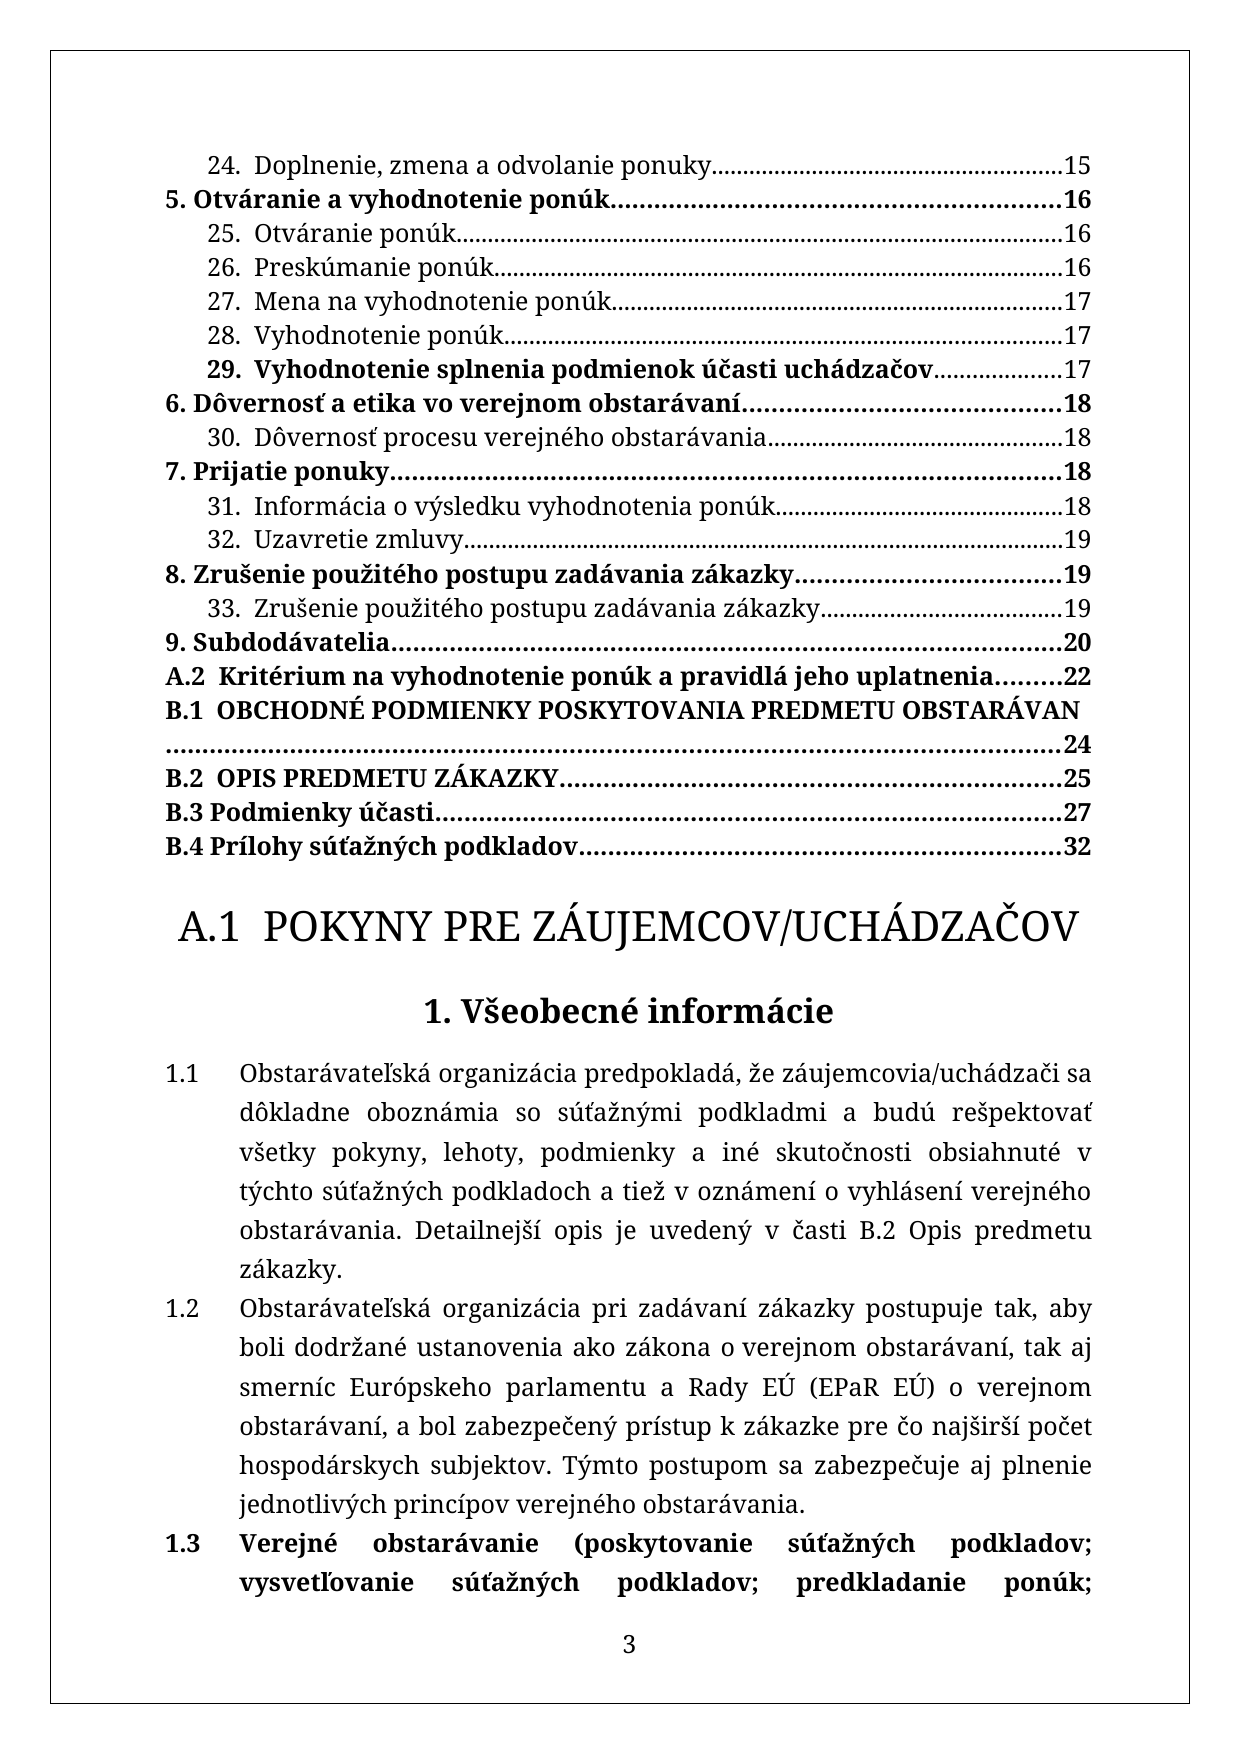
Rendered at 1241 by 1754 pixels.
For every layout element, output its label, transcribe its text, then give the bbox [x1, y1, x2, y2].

text 32. Uzavretie zmluvy 19 [207, 522, 1093, 556]
list Obstarávateľská organizácia predpokladá, že záujemcovia/uchádzači sa dôkladne oboznámia so súťažnými podkladmi a budú rešpektovať všetky pokyny, lehoty, podmienky a iné skutočnosti obsiahnuté v týchto súťažných podkladoch a tiež v oznámení o vyhlásení verejného obstarávania. Detailnejší opis je uvedený v časti B.2 Opis predmetu zákazky. [165, 1056, 1093, 1286]
text A.2 Kritérium na vyhodnotenie ponúk a pravidlá jeho uplatnenia 22 [165, 658, 1093, 692]
text B.2 OPIS PREDMETU ZÁKAZKY 25 [165, 761, 1093, 795]
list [165, 1526, 1093, 1599]
text 31. Informácia o výsledku vyhodnotenia ponúk 18 [207, 488, 1093, 522]
text B.1 OBCHODNÉ PODMIENKY POSKYTOVANIA PREDMETU OBSTARÁVAN 24 [165, 692, 1093, 761]
subtitle A.1 POKYNY PRE ZÁUJEMCOV/UCHÁDZAČOV [165, 897, 1093, 954]
text 7. Prijatie ponuky 18 [165, 454, 1093, 488]
list Obstarávateľská organizácia pri zadávaní zákazky postupuje tak, aby boli dodržané ustanovenia ako zákona o verejnom obstarávaní, tak aj smerníc Európskeho parlamentu a Rady EÚ (EPaR EÚ) o verejnom obstarávaní, a bol zabezpečený prístup k zákazke pre čo najširší počet hospodárskych subjektov. Týmto postupom sa zabezpečuje aj plnenie jednotlivých princípov verejného obstarávania. [165, 1291, 1093, 1521]
text 24. Doplnenie, zmena a odvolanie ponuky 15 [207, 147, 1093, 182]
text B.4 Prílohy súťažných podkladov 32 [165, 829, 1093, 863]
text 33. Zrušenie použitého postupu zadávania zákazky 19 [207, 590, 1093, 624]
text 8. Zrušenie použitého postupu zadávania zákazky 19 [165, 556, 1093, 590]
text B.3 Podmienky účasti 27 [165, 795, 1093, 829]
text 6. Dôvernosť a etika vo verejnom obstarávaní 18 [165, 386, 1093, 420]
text 30. Dôvernosť procesu verejného obstarávania 18 [207, 420, 1093, 454]
text 9. Subdodávatelia 20 [165, 624, 1093, 658]
text 5. Otváranie a vyhodnotenie ponúk 16 [165, 182, 1093, 216]
text 25. Otváranie ponúk 16 [207, 216, 1093, 250]
text 27. Mena na vyhodnotenie ponúk 17 [207, 284, 1093, 318]
text 29. Vyhodnotenie splnenia podmienok účasti uchádzačov 17 [207, 352, 1093, 386]
text 28. Vyhodnotenie ponúk 17 [207, 318, 1093, 352]
text 26. Preskúmanie ponúk 16 [207, 250, 1093, 284]
subtitle 1. Všeobecné informácie [165, 988, 1093, 1033]
